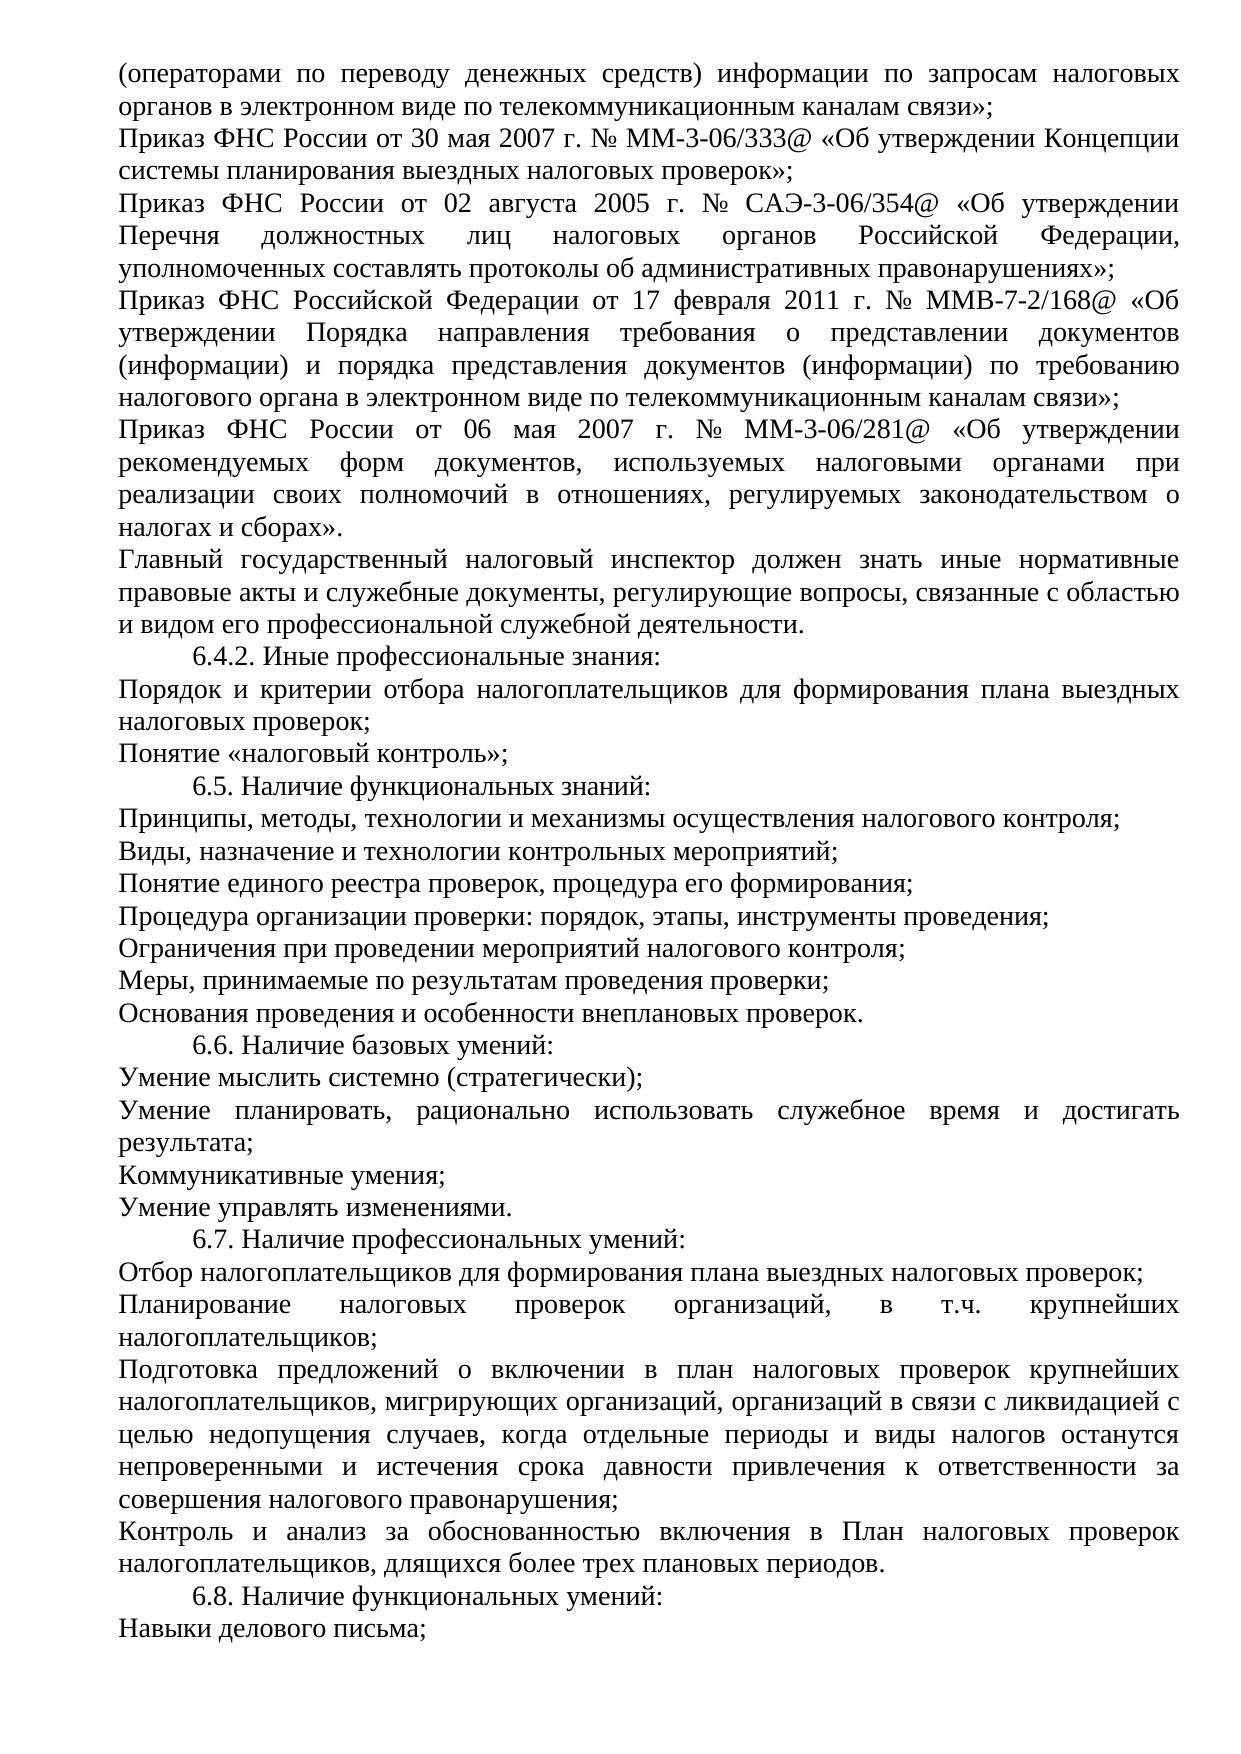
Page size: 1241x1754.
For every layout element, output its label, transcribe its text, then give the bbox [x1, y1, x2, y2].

list Понятие «налоговый контроль»; [118, 737, 1181, 769]
list Меры, принимаемые по результатам проведения проверки; [118, 963, 1181, 996]
list Умение планировать, рационально использовать служебное время и достигать результата; [118, 1093, 1181, 1158]
list Принципы, методы, технологии и механизмы осуществления налогового контроля; [118, 801, 1181, 834]
list Приказ ФНС России от 06 мая 2007 г. № ММ-3-06/281@ «Об утверждении рекомендуемых форм документов, используемых налоговыми органами при реализации своих полномочий в отношениях, регулируемых законодательством о налогах и сборах». [118, 413, 1181, 542]
list Отбор налогоплательщиков для формирования плана выездных налоговых проверок; [118, 1255, 1181, 1287]
list Приказ ФНС России от 02 августа 2005 г. № САЭ-3-06/354@ «Об утверждении Перечня должностных лиц налоговых органов Российской Федерации, уполномоченных составлять протоколы об административных правонарушениях»; [118, 186, 1181, 283]
list Подготовка предложений о включении в план налоговых проверок крупнейших налогоплательщиков, мигрирующих организаций, организаций в связи с ликвидацией с целью недопущения случаев, когда отдельные периоды и виды налогов останутся непроверенными и истечения срока давности привлечения к ответственности за совершения налогового правонарушения; [118, 1352, 1181, 1514]
text 6.4.2. Иные профессиональные знания: [118, 639, 1181, 672]
text 6.7. Наличие профессиональных умений: [118, 1222, 1181, 1255]
list Виды, назначение и технологии контрольных мероприятий; [118, 834, 1181, 866]
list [118, 56, 1181, 121]
text 6.6. Наличие базовых умений: [118, 1028, 1181, 1061]
text Навыки делового письма; [118, 1611, 1181, 1644]
list Приказ ФНС России от 30 мая 2007 г. № ММ-3-06/333@ «Об утверждении Концепции системы планирования выездных налоговых проверок»; [118, 121, 1181, 186]
text 6.8. Наличие функциональных умений: [118, 1579, 1181, 1611]
list Умение мыслить системно (стратегически); [118, 1061, 1181, 1093]
list Коммуникативные умения; [118, 1158, 1181, 1190]
list Понятие единого реестра проверок, процедура его формирования; [118, 866, 1181, 898]
list Процедура организации проверки: порядок, этапы, инструменты проведения; [118, 898, 1181, 931]
list Приказ ФНС Российской Федерации от 17 февраля 2011 г. № ММВ-7-2/168@ «Об утверждении Порядка направления требования о представлении документов (информации) и порядка представления документов (информации) по требованию налогового органа в электронном виде по телекоммуникационным каналам связи»; [118, 283, 1181, 413]
list Главный государственный налоговый инспектор должен знать иные нормативные правовые акты и служебные документы, регулирующие вопросы, связанные с областью и видом его профессиональной служебной деятельности. [118, 542, 1181, 639]
text 6.5. Наличие функциональных знаний: [118, 769, 1181, 801]
list Основания проведения и особенности внеплановых проверок. [118, 996, 1181, 1028]
list Контроль и анализ за обоснованностью включения в План налоговых проверок налогоплательщиков, длящихся более трех плановых периодов. [118, 1514, 1181, 1579]
list Планирование налоговых проверок организаций, в т.ч. крупнейших налогоплательщиков; [118, 1287, 1181, 1352]
list Ограничения при проведении мероприятий налогового контроля; [118, 931, 1181, 963]
list Порядок и критерии отбора налогоплательщиков для формирования плана выездных налоговых проверок; [118, 672, 1181, 737]
list Умение управлять изменениями. [118, 1190, 1181, 1222]
